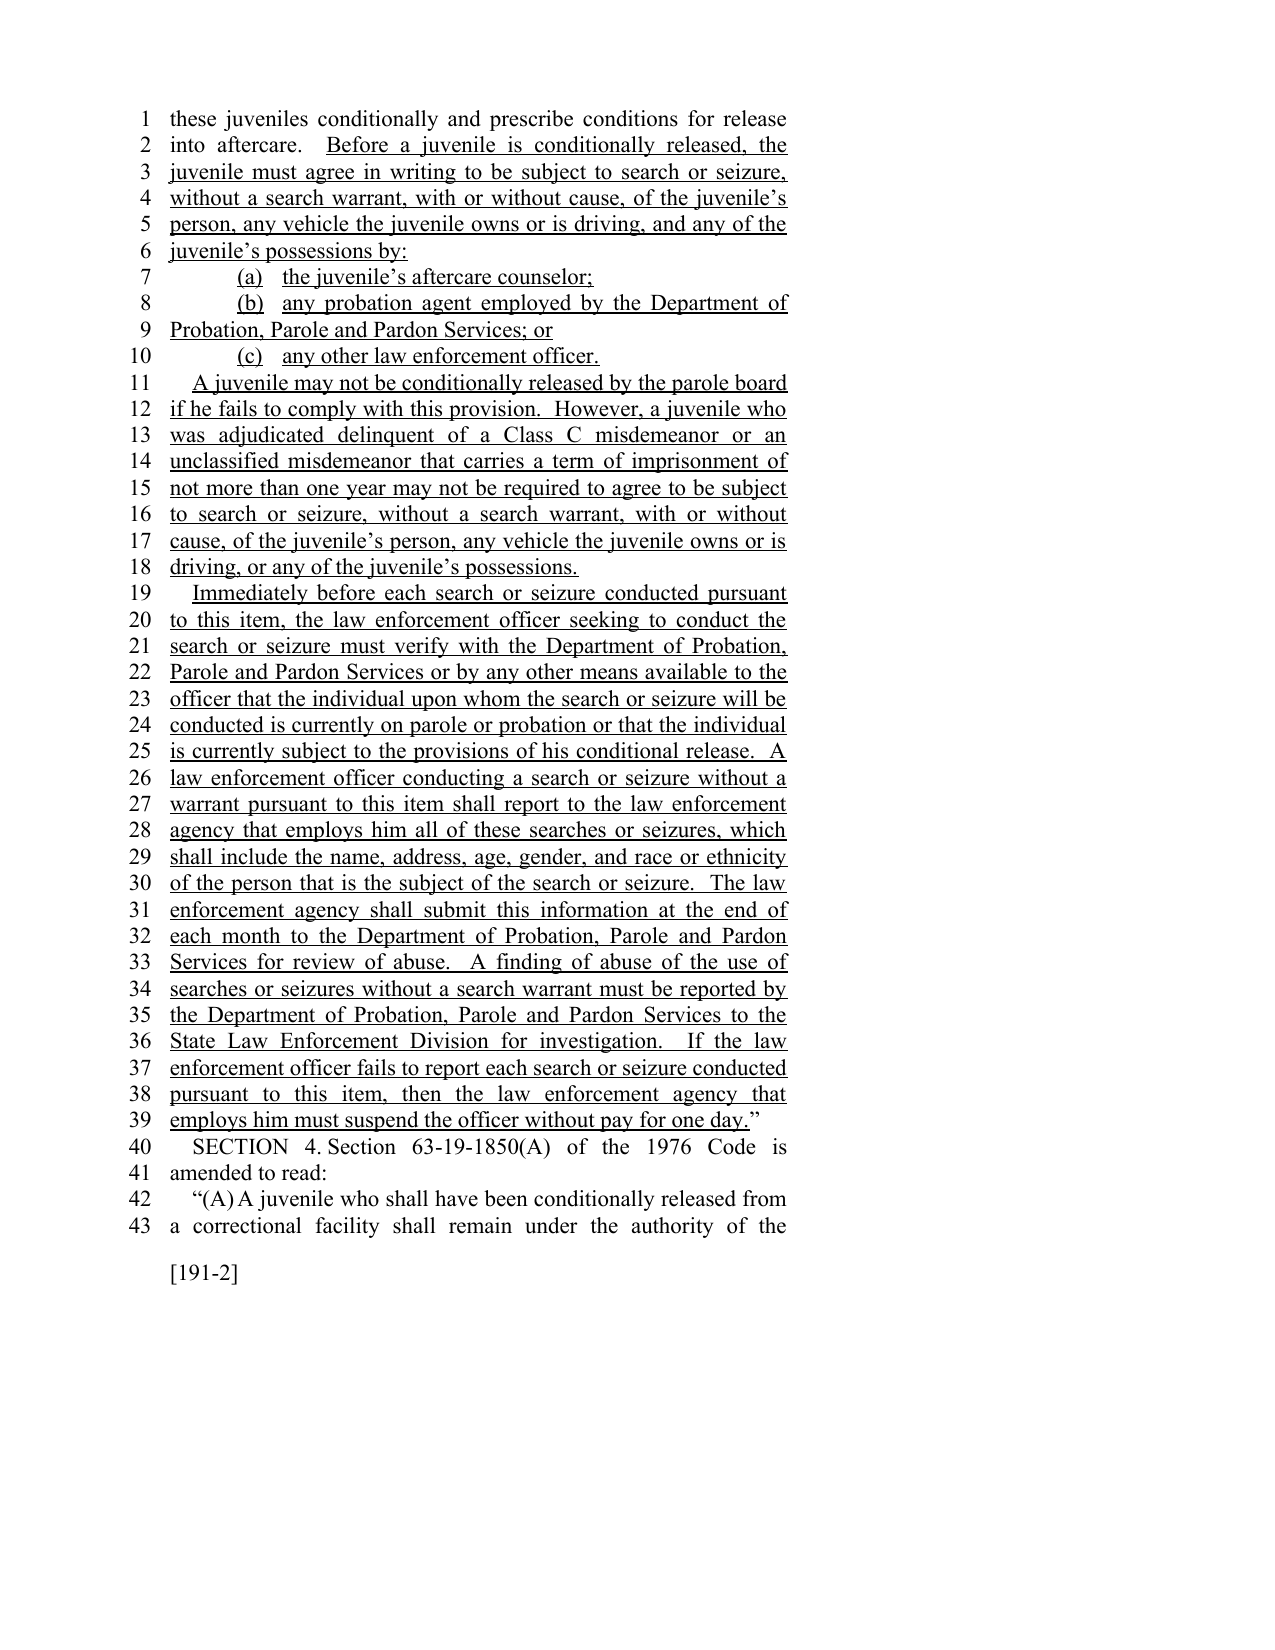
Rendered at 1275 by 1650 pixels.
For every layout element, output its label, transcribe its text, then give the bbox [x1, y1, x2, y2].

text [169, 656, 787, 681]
text A juvenile may not be conditionally released by the parole board if he fails to comply with this provision. However, a juvenile who was adjudicated delinquent of a Class C misdemeanor or an unclassified misdemeanor that carries a term of imprisonment of not more than one year may not be required to agree to be subject to search or seizure, without a search warrant, with or without cause, of the juvenile’s person, any vehicle the juvenile owns or is driving, or any of the juvenile’s possessions. [169, 368, 787, 418]
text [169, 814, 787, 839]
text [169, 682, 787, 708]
text SECTION 4. Section 63-19-1850(A) of the 1976 Code is amended to read: [169, 1133, 787, 1186]
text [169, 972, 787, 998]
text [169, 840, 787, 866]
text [169, 105, 787, 181]
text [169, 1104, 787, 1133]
text (b) any probation agent employed by the Department of Probation, Parole and Pardon Services; or [169, 289, 787, 342]
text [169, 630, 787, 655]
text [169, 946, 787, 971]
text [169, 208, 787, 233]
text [169, 1186, 787, 1238]
text (a) the juvenile’s aftercare counselor; [169, 263, 787, 289]
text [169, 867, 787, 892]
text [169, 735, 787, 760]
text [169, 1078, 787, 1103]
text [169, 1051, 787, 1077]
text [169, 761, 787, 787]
text (c) any other law enforcement officer. [169, 342, 787, 368]
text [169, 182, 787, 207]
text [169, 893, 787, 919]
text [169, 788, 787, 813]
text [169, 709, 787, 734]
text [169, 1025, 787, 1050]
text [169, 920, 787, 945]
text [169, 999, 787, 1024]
